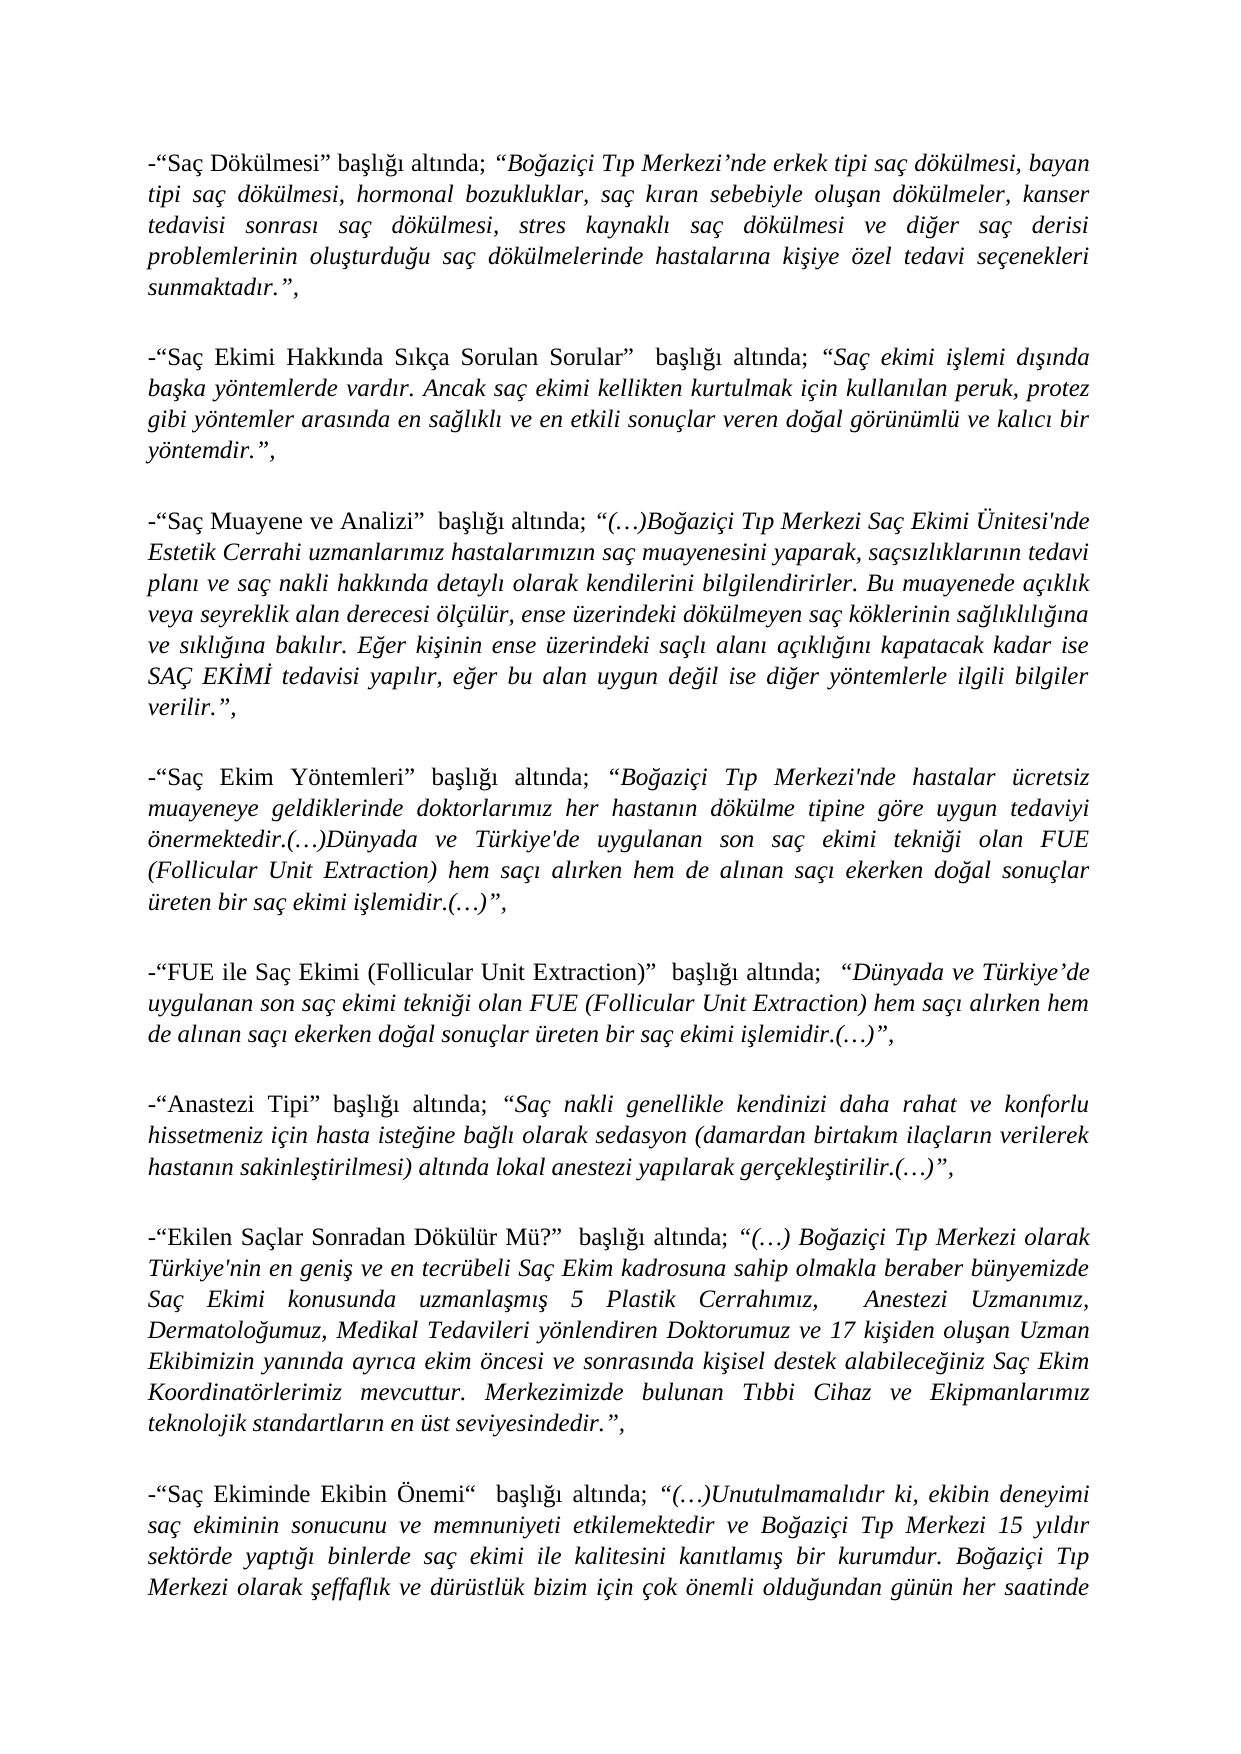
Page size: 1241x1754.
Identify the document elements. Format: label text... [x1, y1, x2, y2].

text -“Ekilen Saçlar Sonradan Dökülür Mü?” başlığı altında; “(…) Boğaziçi Tıp Merkezi olarak Türkiye'nin en geniş ve en tecrübeli Saç Ekim kadrosuna sahip olmakla beraber bünyemizde Saç Ekimi konusunda uzmanlaşmış 5 Plastik Cerrahımız, Anestezi Uzmanımız, Dermatoloğumuz, Medikal Tedavileri yönlendiren Doktorumuz ve 17 kişiden oluşan Uzman Ekibimizin yanında ayrıca ekim öncesi ve sonrasında kişisel destek alabileceğiniz Saç Ekim Koordinatörlerimiz mevcuttur. Merkezimizde bulunan Tıbbi Cihaz ve Ekipmanlarımız teknolojik standartların en üst seviyesindedir.”, [148, 1222, 1093, 1437]
text -“Saç Dökülmesi” başlığı altında; “Boğaziçi Tıp Merkezi’nde erkek tipi saç dökülmesi, bayan tipi saç dökülmesi, hormonal bozukluklar, saç kıran sebebiyle oluşan dökülmeler, kanser tedavisi sonrası saç dökülmesi, stres kaynaklı saç dökülmesi ve diğer saç derisi problemlerinin oluşturduğu saç dökülmelerinde hastalarına kişiye özel tedavi seçenekleri sunmaktadır.”, [148, 148, 1093, 301]
text -“Saç Muayene ve Analizi” başlığı altında; “(…)Boğaziçi Tıp Merkezi Saç Ekimi Ünitesi'nde Estetik Cerrahi uzmanlarımız hastalarımızın saç muayenesini yaparak, saçsızlıklarının tedavi planı ve saç nakli hakkında detaylı olarak kendilerini bilgilendirirler. Bu muayenede açıklık veya seyreklik alan derecesi ölçülür, ense üzerindeki dökülmeyen saç köklerinin sağlıklılığına ve sıklığına bakılır. Eğer kişinin ense üzerindeki saçlı alanı açıklığını kapatacak kadar ise SAÇ EKİMİ tedavisi yapılır, eğer bu alan uygun değil ise diğer yöntemlerle ilgili bilgiler verilir.”, [148, 506, 1093, 721]
text -“Saç Ekim Yöntemleri” başlığı altında; “Boğaziçi Tıp Merkezi'nde hastalar ücretsiz muayeneye geldiklerinde doktorlarımız her hastanın dökülme tipine göre uygun tedaviyi önermektedir.(…)Dünyada ve Türkiye'de uygulanan son saç ekimi tekniği olan FUE (Follicular Unit Extraction) hem saçı alırken hem de alınan saçı ekerken doğal sonuçlar üreten bir saç ekimi işlemidir.(…)”, [148, 762, 1093, 915]
text -“Anastezi Tipi” başlığı altında; “Saç nakli genellikle kendinizi daha rahat ve konforlu hissetmeniz için hasta isteğine bağlı olarak sedasyon (damardan birtakım ilaçların verilerek hastanın sakinleştirilmesi) altında lokal anestezi yapılarak gerçekleştirilir.(…)”, [148, 1089, 1093, 1180]
text -“Saç Ekimi Hakkında Sıkça Sorulan Sorular” başlığı altında; “Saç ekimi işlemi dışında başka yöntemlerde vardır. Ancak saç ekimi kellikten kurtulmak için kullanılan peruk, protez gibi yöntemler arasında en sağlıklı ve en etkili sonuçlar veren doğal görünümlü ve kalıcı bir yöntemdir.”, [148, 342, 1093, 464]
text -“FUE ile Saç Ekimi (Follicular Unit Extraction)” başlığı altında; “Dünyada ve Türkiye’de uygulanan son saç ekimi tekniği olan FUE (Follicular Unit Extraction) hem saçı alırken hem de alınan saçı ekerken doğal sonuçlar üreten bir saç ekimi işlemidir.(…)”, [148, 957, 1093, 1048]
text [148, 1479, 1093, 1601]
